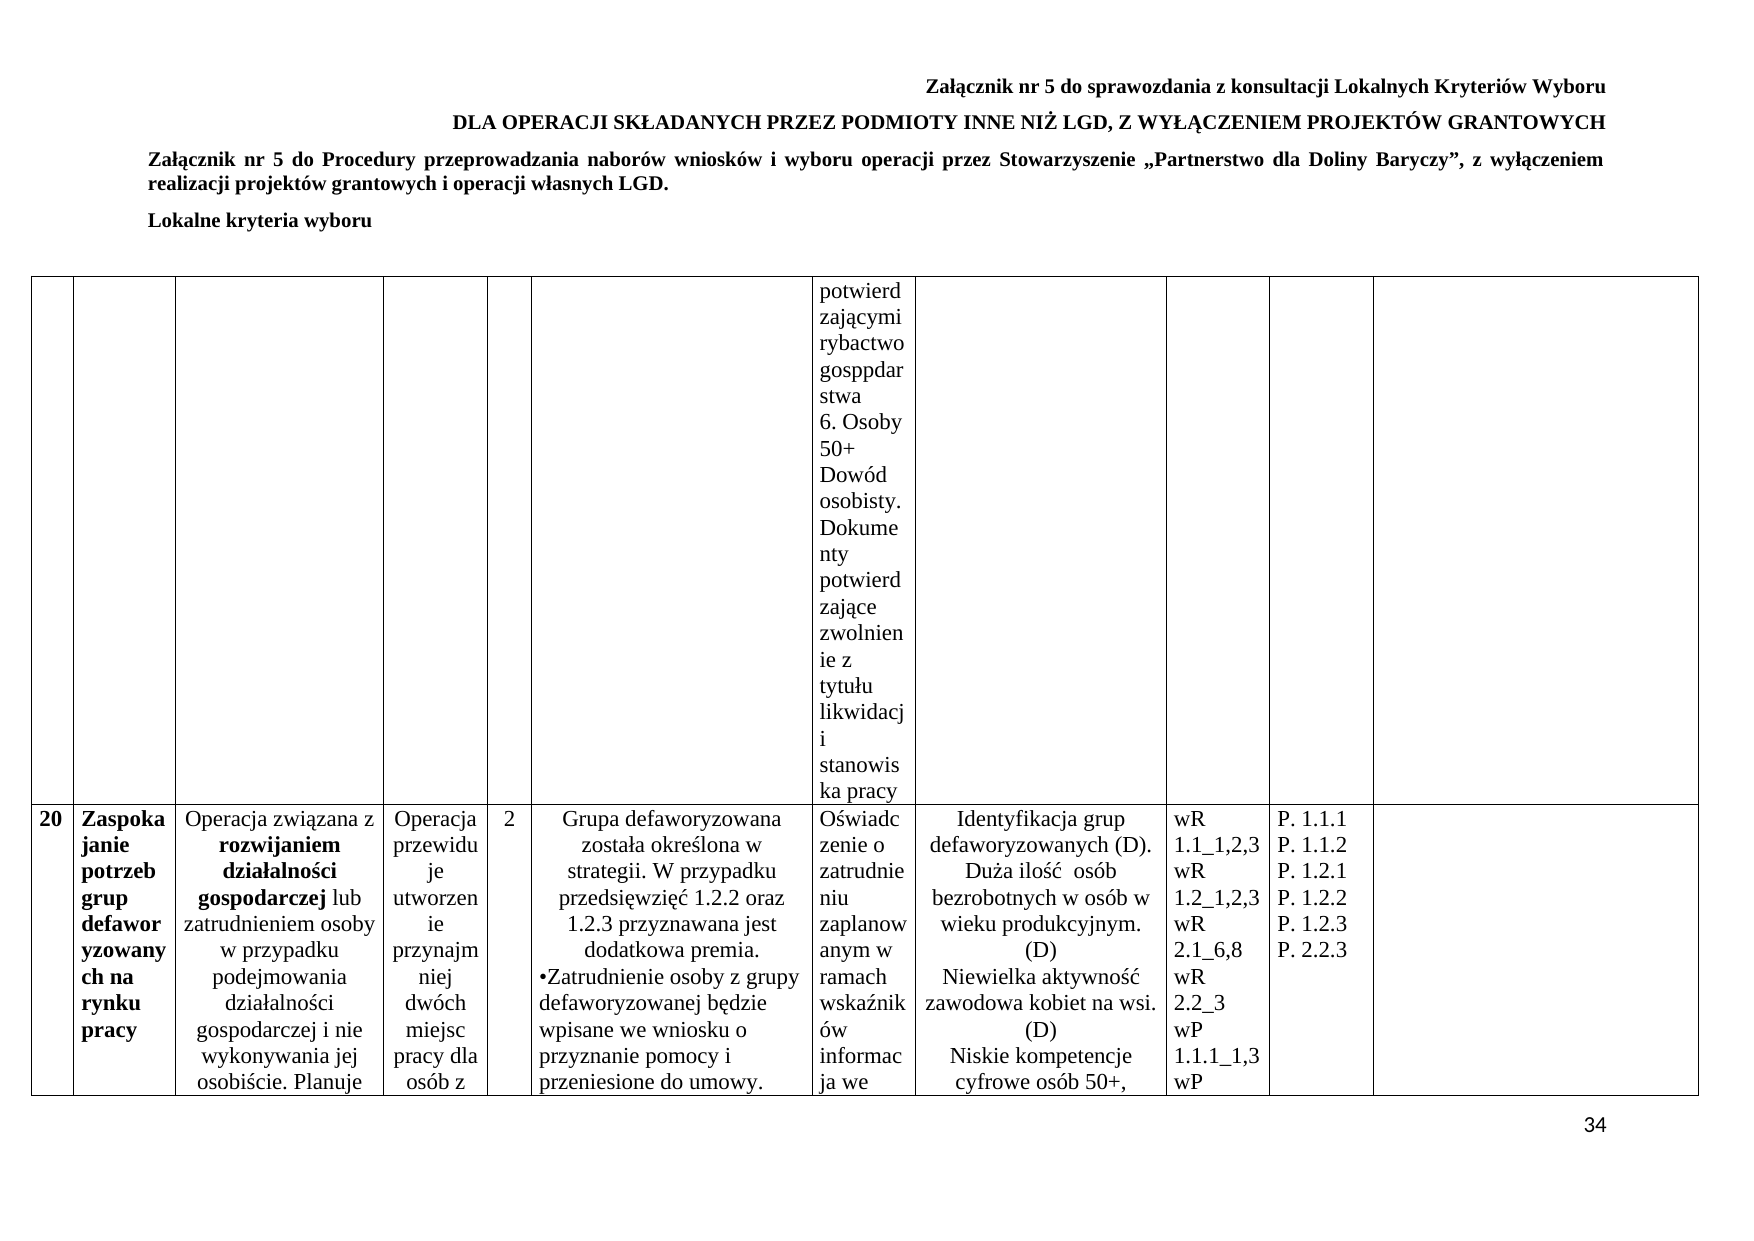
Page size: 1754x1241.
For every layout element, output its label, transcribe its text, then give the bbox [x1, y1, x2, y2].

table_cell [916, 805, 1166, 1095]
table_cell 2 [488, 805, 531, 1095]
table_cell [384, 277, 487, 804]
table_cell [176, 805, 383, 1095]
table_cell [813, 805, 915, 1095]
table_cell [1374, 805, 1698, 1095]
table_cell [532, 805, 812, 1095]
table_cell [384, 805, 487, 1095]
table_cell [1167, 805, 1269, 1095]
table_cell 0 [488, 277, 531, 804]
table_cell 20 [32, 805, 73, 1095]
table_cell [1270, 805, 1373, 1095]
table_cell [74, 805, 175, 1095]
